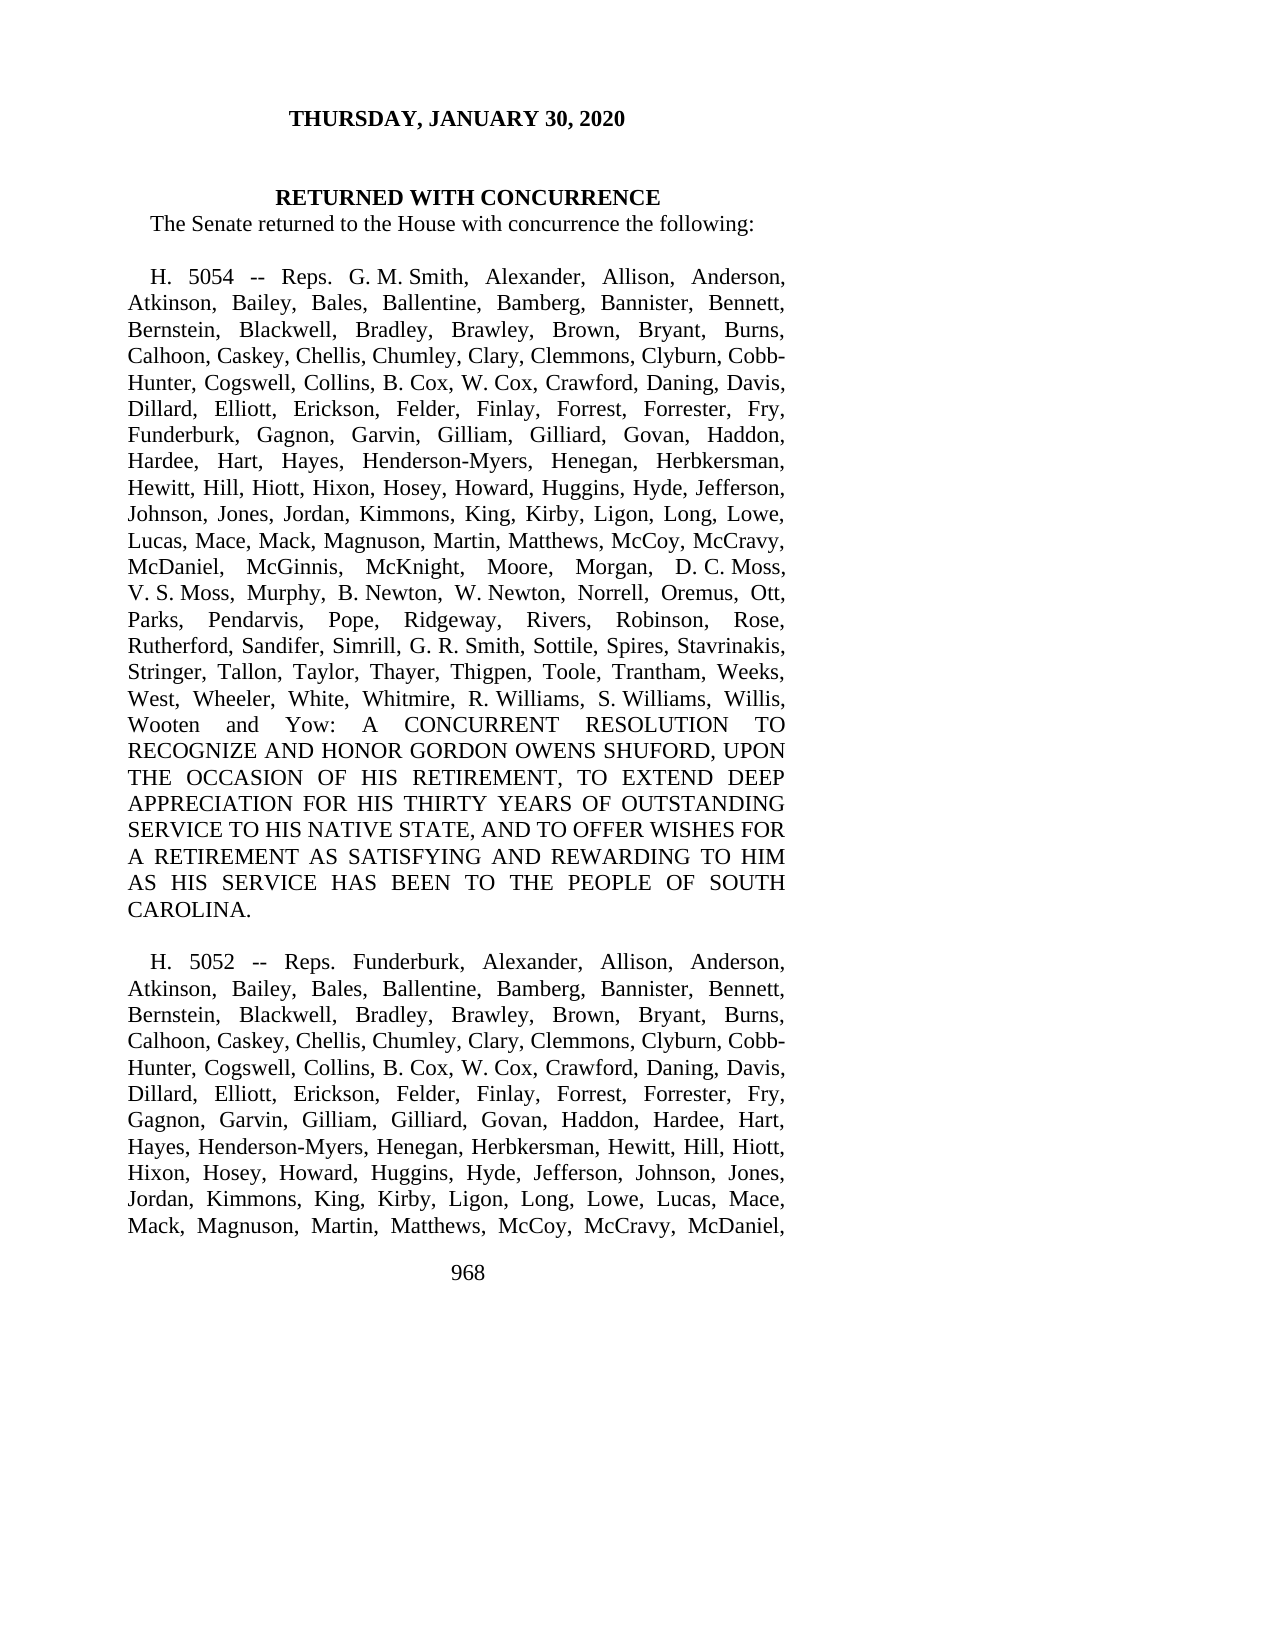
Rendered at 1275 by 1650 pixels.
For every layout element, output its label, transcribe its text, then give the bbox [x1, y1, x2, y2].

text The Senate returned to the House with concurrence the following: [127, 210, 786, 237]
text RETURNED WITH CONCURRENCE [127, 184, 786, 210]
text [127, 948, 786, 1238]
text H. 5054 -- Reps. G. M. Smith, Alexander, Allison, Anderson, Atkinson, Bailey, Bales, Ballentine, Bamberg, Bannister, Bennett, Bernstein, Blackwell, Bradley, Brawley, Brown, Bryant, Burns, Calhoon, Caskey, Chellis, Chumley, Clary, Clemmons, Clyburn, Cobb-Hunter, Cogswell, Collins, B. Cox, W. Cox, Crawford, Daning, Davis, Dillard, Elliott, Erickson, Felder, Finlay, Forrest, Forrester, Fry, Funderburk, Gagnon, Garvin, Gilliam, Gilliard, Govan, Haddon, Hardee, Hart, Hayes, Henderson-Myers, Henegan, Herbkersman, Hewitt, Hill, Hiott, Hixon, Hosey, Howard, Huggins, Hyde, Jefferson, Johnson, Jones, Jordan, Kimmons, King, Kirby, Ligon, Long, Lowe, Lucas, Mace, Mack, Magnuson, Martin, Matthews, McCoy, McCravy, McDaniel, McGinnis, McKnight, Moore, Morgan, D. C. Moss, V. S. Moss, Murphy, B. Newton, W. Newton, Norrell, Oremus, Ott, Parks, Pendarvis, Pope, Ridgeway, Rivers, Robinson, Rose, Rutherford, Sandifer, Simrill, G. R. Smith, Sottile, Spires, Stavrinakis, Stringer, Tallon, Taylor, Thayer, Thigpen, Toole, Trantham, Weeks, West, Wheeler, White, Whitmire, R. Williams, S. Williams, Willis, Wooten and Yow: A CONCURRENT RESOLUTION TO RECOGNIZE AND HONOR GORDON OWENS SHUFORD, UPON THE OCCASION OF HIS RETIREMENT, TO EXTEND DEEP APPRECIATION FOR HIS THIRTY YEARS OF OUTSTANDING SERVICE TO HIS NATIVE STATE, AND TO OFFER WISHES FOR A RETIREMENT AS SATISFYING AND REWARDING TO HIM AS HIS SERVICE HAS BEEN TO THE PEOPLE OF SOUTH CAROLINA. [127, 263, 786, 922]
